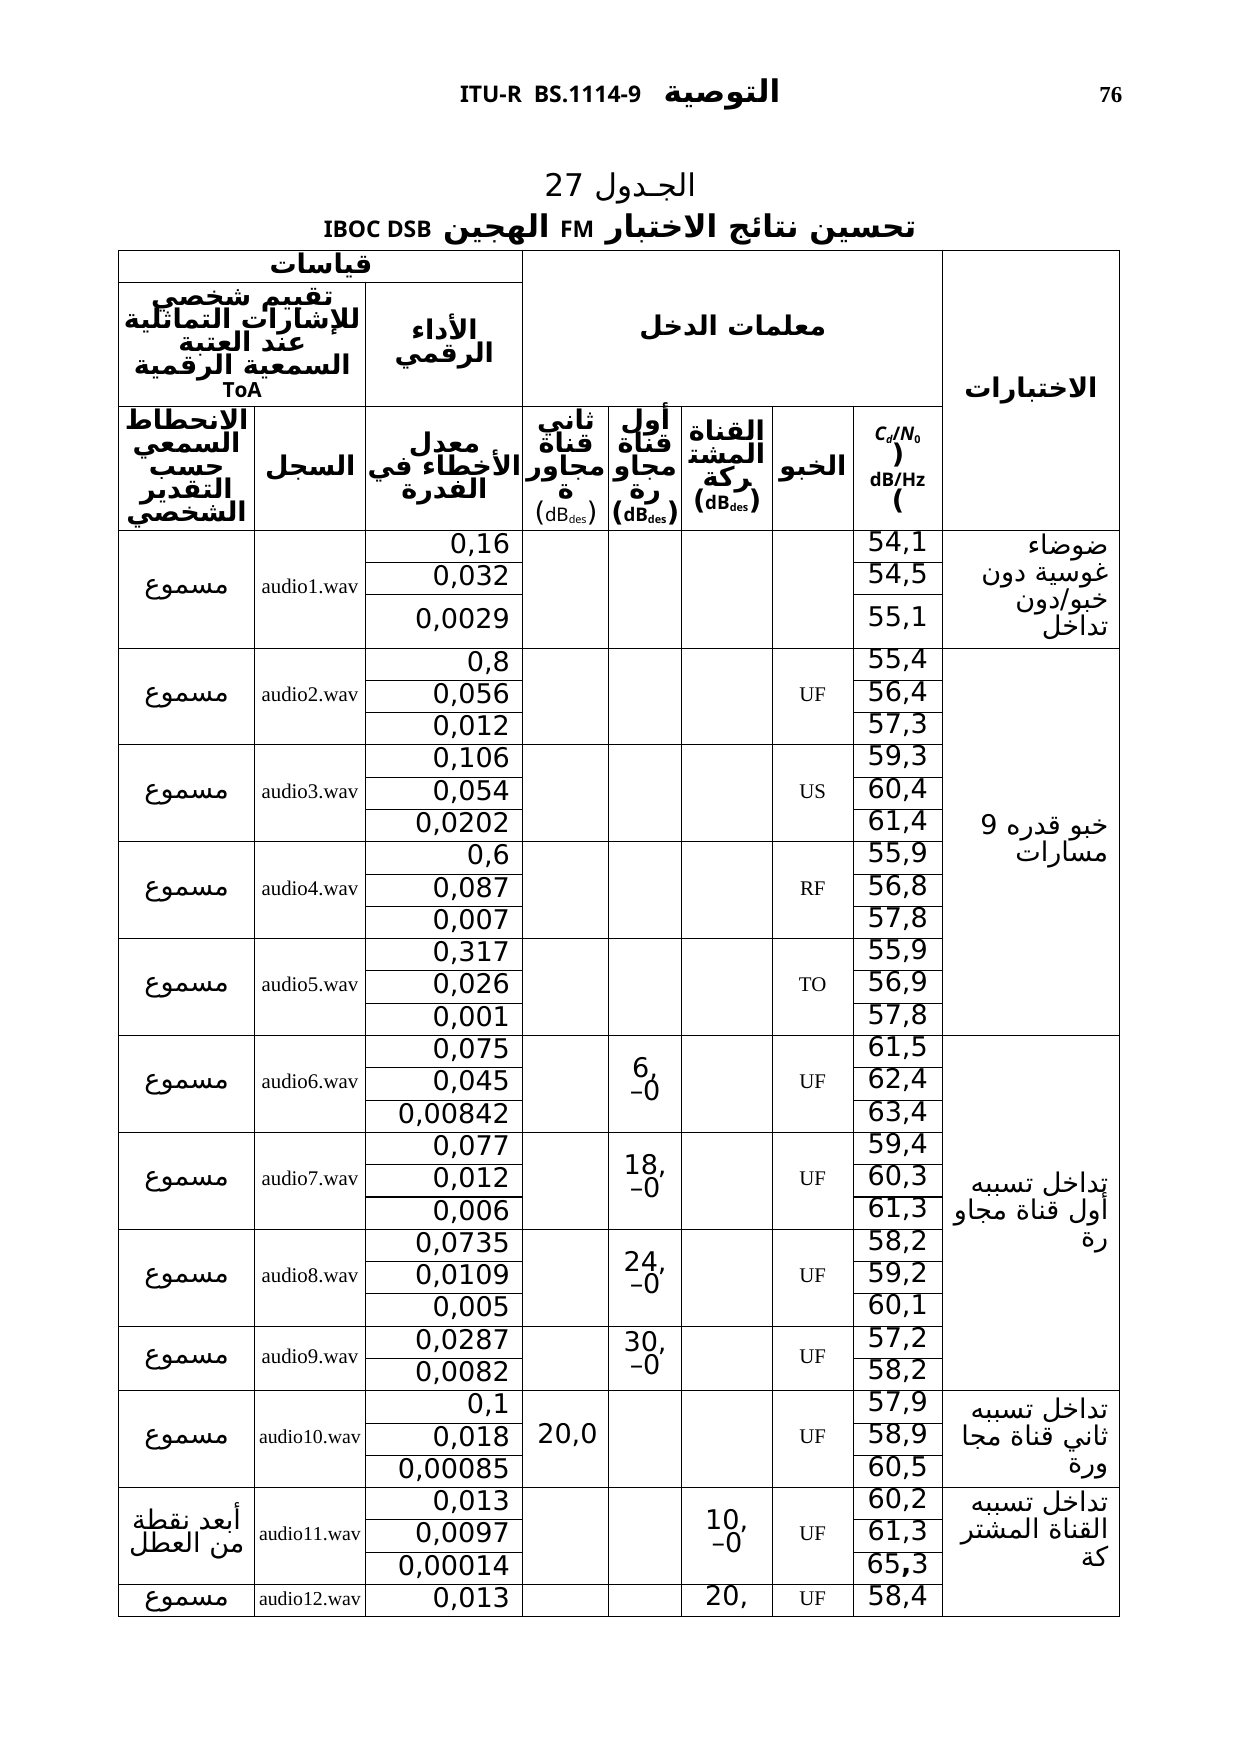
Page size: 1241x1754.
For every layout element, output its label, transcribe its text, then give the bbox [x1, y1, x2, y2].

title تحسين نتائج الاختبار FM الهجين IBOC DSB [522, 214, 1122, 243]
table_cell audio10.wav [255, 1391, 365, 1487]
table_cell Cd/N0 (dB/Hz) [854, 407, 942, 530]
table_cell 60,4 [854, 778, 942, 809]
table_cell [523, 1133, 608, 1229]
table_cell audio8.wav [255, 1230, 365, 1326]
table_cell [682, 1036, 772, 1132]
table_cell 0,00842 [366, 1101, 522, 1132]
table_cell 0,0735 [366, 1230, 522, 1261]
table_cell 30,0– [609, 1327, 681, 1390]
table_cell تداخل تسببه القناة المشتركة [943, 1488, 1119, 1616]
table_cell 0,0029 [366, 595, 522, 647]
table_cell 0,087 [366, 875, 522, 906]
table_cell مسموع [119, 649, 254, 744]
table_cell [682, 939, 772, 1035]
table_cell مسموع [119, 745, 254, 841]
table_cell 55,4 [854, 649, 942, 680]
table_cell [523, 1585, 608, 1616]
text الجـدول 27 [118, 173, 1122, 202]
table_cell audio1.wav [255, 531, 365, 647]
table_cell [682, 649, 772, 744]
table_cell 20,0– [682, 1585, 772, 1616]
table_cell 59,3 [854, 745, 942, 777]
table_cell [682, 1327, 772, 1390]
table_cell [682, 1230, 772, 1326]
table_cell audio3.wav [255, 745, 365, 841]
table_cell [682, 842, 772, 938]
table_cell [609, 939, 681, 1035]
table_cell خبو قدره 9 مسارات [943, 649, 1119, 1035]
table_cell السجل [255, 407, 365, 530]
table_cell [609, 1488, 681, 1584]
table_cell 0,012 [366, 713, 522, 744]
table_cell 0,16 [366, 531, 522, 562]
table_cell تقييم شخصي للإشارات التماثلية عند العتبة السمعية الرقمية ToA [119, 283, 365, 406]
table_cell تداخل تسببه ثاني قناة مجاورة [943, 1391, 1119, 1487]
table_cell audio4.wav [255, 842, 365, 938]
table_cell 58,2 [854, 1230, 942, 1261]
table_cell [609, 745, 681, 841]
table_header قياسات [119, 251, 522, 282]
table_cell مسموع [119, 842, 254, 938]
table_cell [682, 1391, 772, 1487]
table_cell [523, 939, 608, 1035]
table_cell audio12.wav [255, 1585, 365, 1616]
table_cell UF [773, 1230, 853, 1326]
table_cell 0,054 [366, 778, 522, 809]
table_cell 0,026 [366, 971, 522, 1003]
table_cell معدل الأخطاء في الفدرة [366, 407, 522, 530]
table_cell audio11.wav [255, 1488, 365, 1584]
table_cell [682, 1133, 772, 1229]
table_cell 0,005 [366, 1294, 522, 1326]
table_cell 57,2 [854, 1327, 942, 1358]
table_cell UF [773, 1133, 853, 1229]
table_cell audio6.wav [255, 1036, 365, 1132]
table_cell 0,00014 [366, 1553, 522, 1584]
table_cell audio9.wav [255, 1327, 365, 1390]
table_cell 0,056 [366, 681, 522, 712]
table_cell 56,8 [854, 875, 942, 906]
table_cell 6,0– [609, 1036, 681, 1132]
table_cell audio2.wav [255, 649, 365, 744]
table_cell audio5.wav [255, 939, 365, 1035]
table_cell 61,3 [854, 1198, 942, 1229]
table_cell [523, 1036, 608, 1132]
table_cell مسموع [119, 1585, 254, 1616]
table_cell 57,8 [854, 907, 942, 938]
table_cell 58,4 [854, 1585, 942, 1616]
title تحسين نتائج الاختبار FM الهجين IBOC DSB [118, 214, 531, 243]
table_header الاختبارات [943, 251, 1119, 530]
table_cell [523, 1488, 608, 1584]
table_cell مسموع [119, 1133, 254, 1229]
table_cell تداخل تسببه أول قناة مجاورة [943, 1036, 1119, 1390]
table_cell الخبو [773, 407, 853, 530]
table_cell 61,3 [854, 1520, 942, 1552]
table_cell UF [773, 1327, 853, 1390]
table_cell [609, 842, 681, 938]
table_cell مسموع [119, 1327, 254, 1390]
table_header معلمات الدخل [523, 251, 942, 406]
table_cell audio7.wav [255, 1133, 365, 1229]
table_cell أول قناة مجاورة (dBdes) [609, 407, 681, 530]
table_cell 63,4 [854, 1101, 942, 1132]
table_cell الانحطاط السمعي حسب التقدير الشخصي [119, 407, 254, 530]
table_cell 0,0082 [366, 1359, 522, 1390]
table_cell 65,3 [854, 1553, 942, 1584]
table_cell 0,018 [366, 1424, 522, 1455]
table_cell 0,106 [366, 745, 522, 777]
table_cell 0,317 [366, 939, 522, 970]
table_cell ثاني قناة مجاورة (dBdes) [523, 407, 608, 530]
table_cell 56,9 [854, 971, 942, 1003]
table_cell مسموع [119, 1391, 254, 1487]
table_cell [682, 745, 772, 841]
table_cell 61,4 [854, 810, 942, 841]
table_cell مسموع [119, 939, 254, 1035]
table_cell 60,2 [854, 1488, 942, 1519]
table_cell 0,007 [366, 907, 522, 938]
table_cell 57,9 [854, 1391, 942, 1422]
table_cell أبعد نقطة من العطل [119, 1488, 254, 1584]
table_cell 0,013 [366, 1585, 522, 1616]
table_cell 62,4 [854, 1068, 942, 1099]
table_cell 54,1 [854, 531, 942, 562]
table_cell 0,006 [366, 1198, 522, 1229]
table_cell 61,5 [854, 1036, 942, 1067]
table_cell مسموع [119, 1230, 254, 1326]
table_cell 24,0– [609, 1230, 681, 1326]
table_cell 0,0109 [366, 1262, 522, 1293]
table_cell 59,2 [854, 1262, 942, 1293]
table_cell [609, 1585, 681, 1616]
table_cell UF [773, 1488, 853, 1584]
table_cell [523, 745, 608, 841]
table_cell 58,2 [854, 1359, 942, 1390]
table_cell 0,045 [366, 1068, 522, 1099]
table_cell مسموع [119, 1036, 254, 1132]
table_cell [773, 531, 853, 647]
table_cell [523, 1327, 608, 1390]
table_cell [682, 531, 772, 647]
table_cell 55,1 [854, 595, 942, 647]
table_cell 0,001 [366, 1004, 522, 1035]
table_cell 55,9 [854, 842, 942, 873]
table_cell القناة المشتركة (dBdes) [682, 407, 772, 530]
table_cell 58,9 [854, 1424, 942, 1455]
table_cell 60,5 [854, 1456, 942, 1487]
table_cell 60,3 [854, 1165, 942, 1196]
table_cell 20,0 [523, 1391, 608, 1487]
table_cell 0,077 [366, 1133, 522, 1164]
table_cell 0,6 [366, 842, 522, 873]
table_cell 0,075 [366, 1036, 522, 1067]
table_cell 0,0097 [366, 1520, 522, 1552]
table_cell 55,9 [854, 939, 942, 970]
table_cell UF [773, 1585, 853, 1616]
table_cell مسموع [119, 531, 254, 647]
table_cell US [773, 745, 853, 841]
table_cell 0,013 [366, 1488, 522, 1519]
table_cell 0,0287 [366, 1327, 522, 1358]
table_cell [523, 1230, 608, 1326]
table_cell 10,0– [682, 1488, 772, 1584]
table_cell 56,4 [854, 681, 942, 712]
table_cell 18,0– [609, 1133, 681, 1229]
table_cell [609, 649, 681, 744]
table_cell 54,5 [854, 563, 942, 594]
table_cell 57,3 [854, 713, 942, 744]
table_cell 0,00085 [366, 1456, 522, 1487]
table_cell 0,032 [366, 563, 522, 594]
table_cell UF [773, 1391, 853, 1487]
table_cell 0,8 [366, 649, 522, 680]
table_cell TO [773, 939, 853, 1035]
table_cell 60,1 [854, 1294, 942, 1326]
table_cell 0,012 [366, 1165, 522, 1196]
table_cell [523, 531, 608, 647]
table_cell ضوضاء غوسية دون خبو/دون تداخل [943, 531, 1119, 647]
table_cell [609, 531, 681, 647]
table_cell [523, 649, 608, 744]
table_cell UF [773, 1036, 853, 1132]
table_cell RF [773, 842, 853, 938]
table_cell 57,8 [854, 1004, 942, 1035]
table_cell [523, 842, 608, 938]
table_cell [609, 1391, 681, 1487]
table_cell الأداء الرقمي [366, 283, 522, 406]
table_cell UF [773, 649, 853, 744]
table_cell 0,0202 [366, 810, 522, 841]
table_cell 59,4 [854, 1133, 942, 1164]
table_cell 0,1 [366, 1391, 522, 1422]
